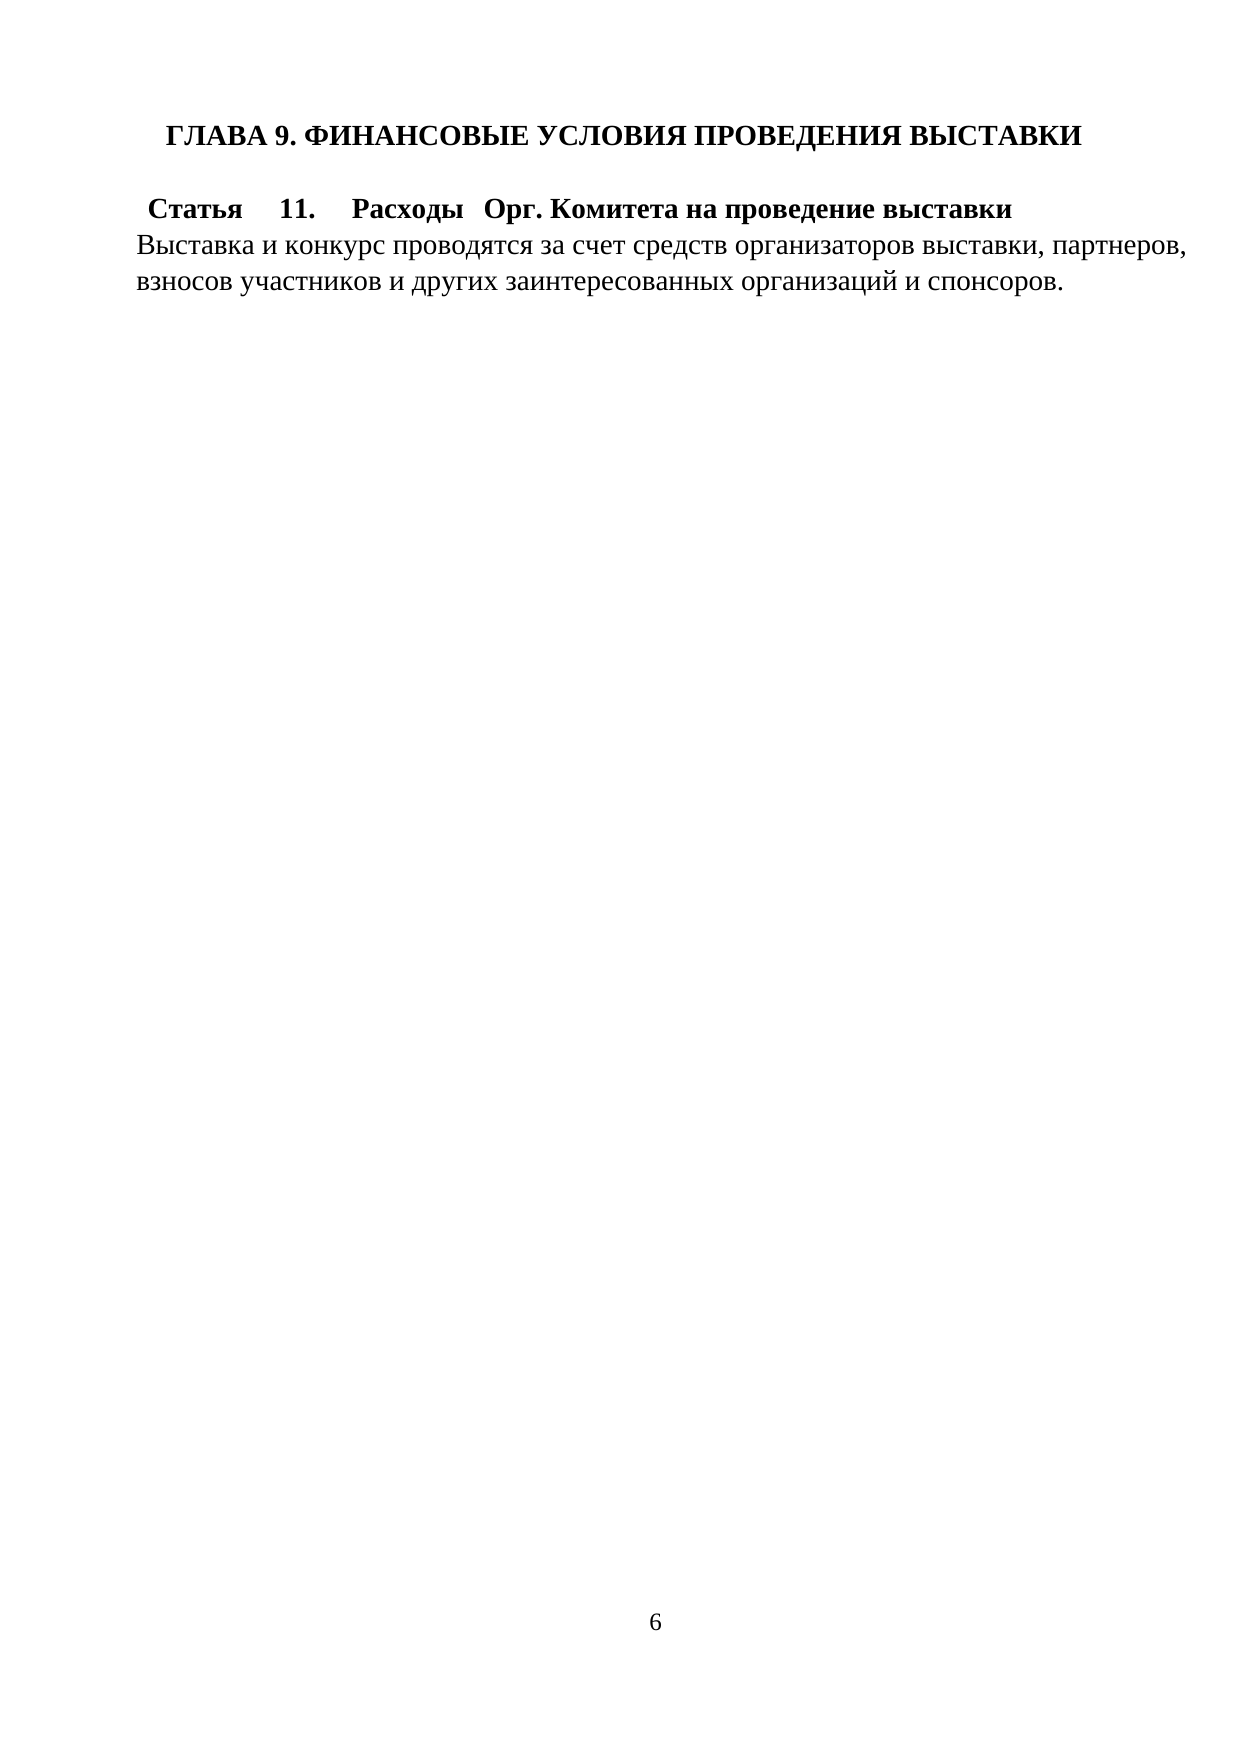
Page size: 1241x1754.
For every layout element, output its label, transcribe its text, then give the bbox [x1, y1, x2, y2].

text Выставка и конкурс проводятся за счет средств организаторов выставки, партнеров, взносов участников и других заинтересованных организаций и спонсоров. [136, 227, 1212, 296]
text Статья 11. Расходы Орг. Комитета на проведение выставки [47, 191, 1212, 224]
subtitle ГЛАВА 9. ФИНАНСОВЫЕ УСЛОВИЯ ПРОВЕДЕНИЯ ВЫСТАВКИ [79, 118, 1169, 151]
